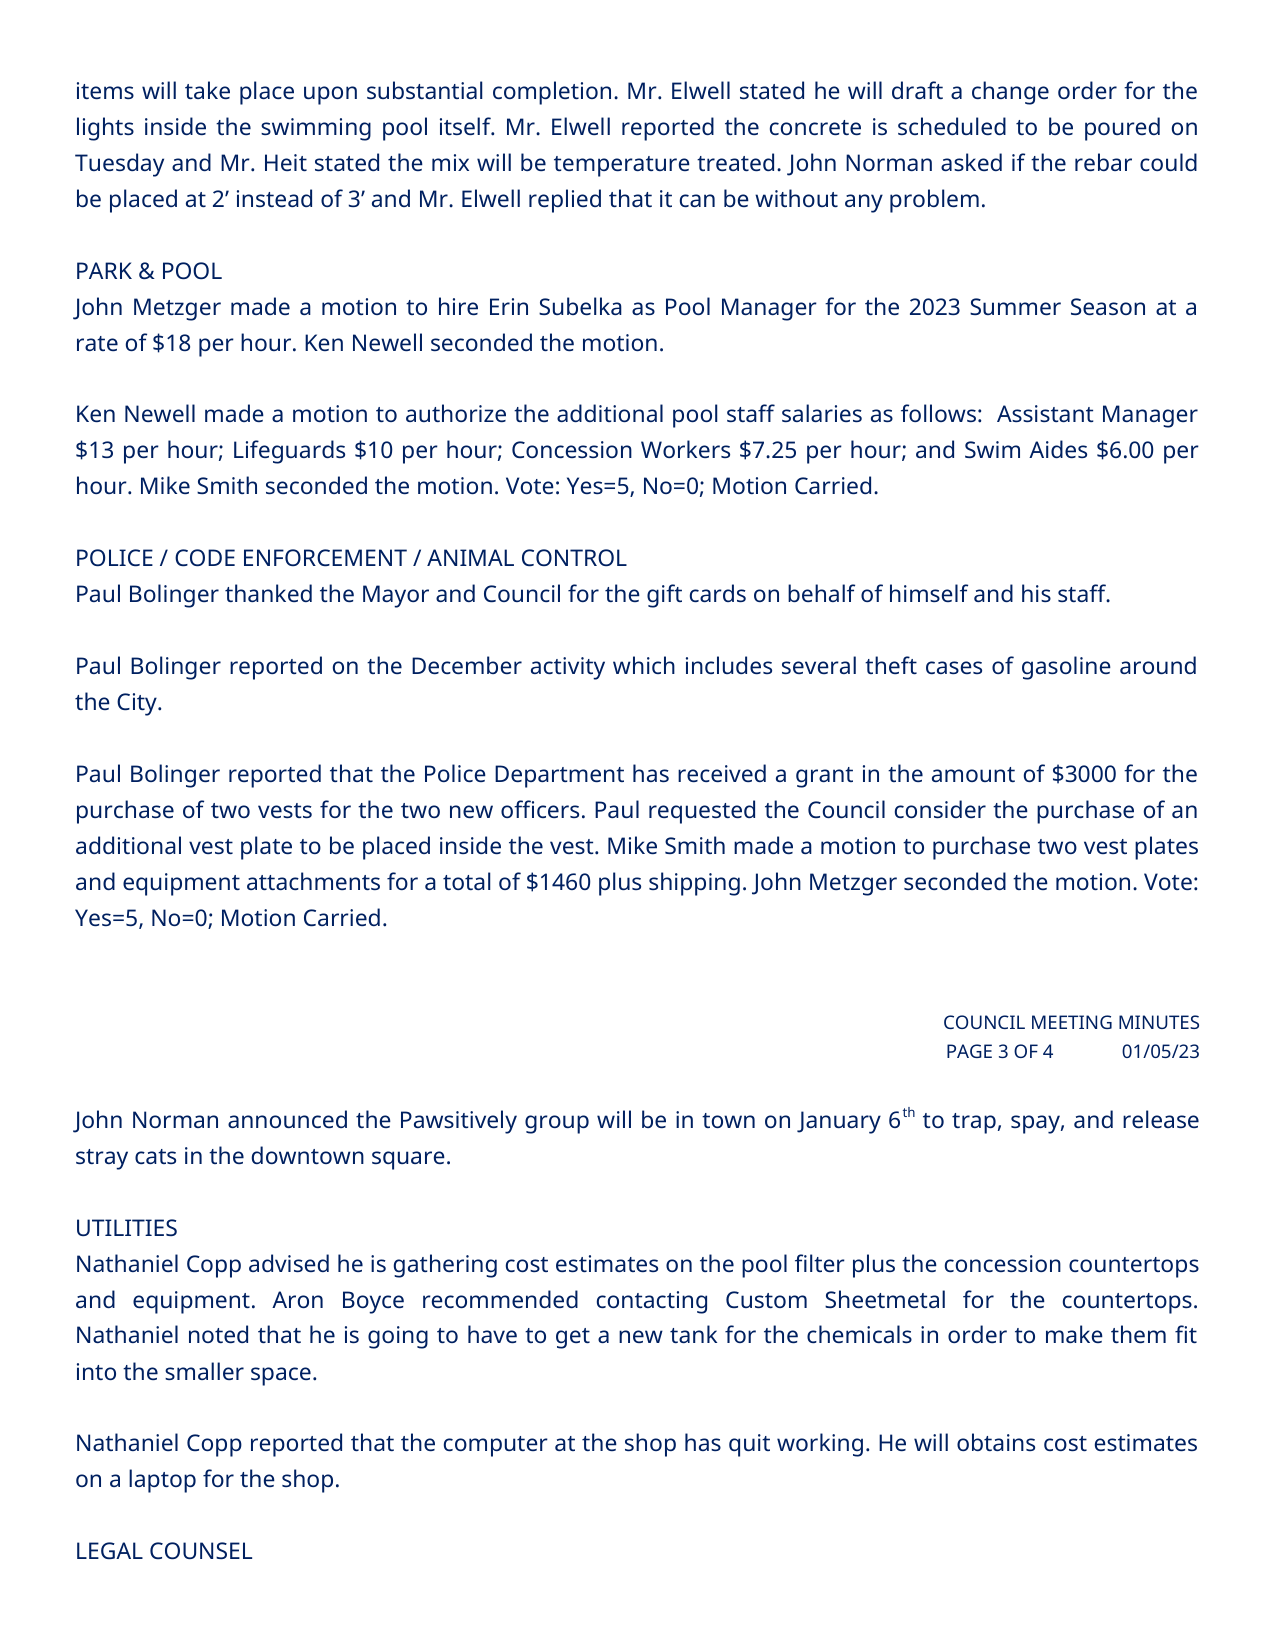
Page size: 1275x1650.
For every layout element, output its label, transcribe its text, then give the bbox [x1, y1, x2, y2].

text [75, 75, 1200, 214]
text UTILITIES [75, 1212, 1200, 1243]
text Paul Bolinger thanked the Mayor and Council for the gift cards on behalf of himself and his staff. [75, 578, 1200, 609]
text PARK & POOL [75, 255, 1200, 286]
text PAGE 3 OF 4 01/05/23 [75, 1039, 1200, 1064]
text John Metzger made a motion to hire Erin Subelka as Pool Manager for the 2023 Summer Season at a rate of $18 per hour. Ken Newell seconded the motion. [75, 291, 1200, 358]
text Paul Bolinger reported on the December activity which includes several theft cases of gasoline around the City. [75, 650, 1200, 717]
text Nathaniel Copp reported that the computer at the shop has quit working. He will obtains cost estimates on a laptop for the shop. [75, 1427, 1200, 1494]
text John Norman announced the Pawsitively group will be in town on January 6th to trap, spay, and release stray cats in the downtown square. [75, 1104, 1200, 1171]
text COUNCIL MEETING MINUTES [75, 1009, 1200, 1035]
text Ken Newell made a motion to authorize the additional pool staff salaries as follows: Assistant Manager $13 per hour; Lifeguards $10 per hour; Concession Workers $7.25 per hour; and Swim Aides $6.00 per hour. Mike Smith seconded the motion. Vote: Yes=5, No=0; Motion Carried. [75, 398, 1200, 502]
text Paul Bolinger reported that the Police Department has received a grant in the amount of $3000 for the purchase of two vests for the two new officers. Paul requested the Council consider the purchase of an additional vest plate to be placed inside the vest. Mike Smith made a motion to purchase two vest plates and equipment attachments for a total of $1460 plus shipping. John Metzger seconded the motion. Vote: Yes=5, No=0; Motion Carried. [75, 758, 1200, 933]
text Nathaniel Copp advised he is gathering cost estimates on the pool filter plus the concession countertops and equipment. Aron Boyce recommended contacting Custom Sheetmetal for the countertops. Nathaniel noted that he is going to have to get a new tank for the chemicals in order to make them fit into the smaller space. [75, 1248, 1200, 1387]
text LEGAL COUNSEL [75, 1535, 1200, 1566]
text POLICE / CODE ENFORCEMENT / ANIMAL CONTROL [75, 542, 1200, 573]
